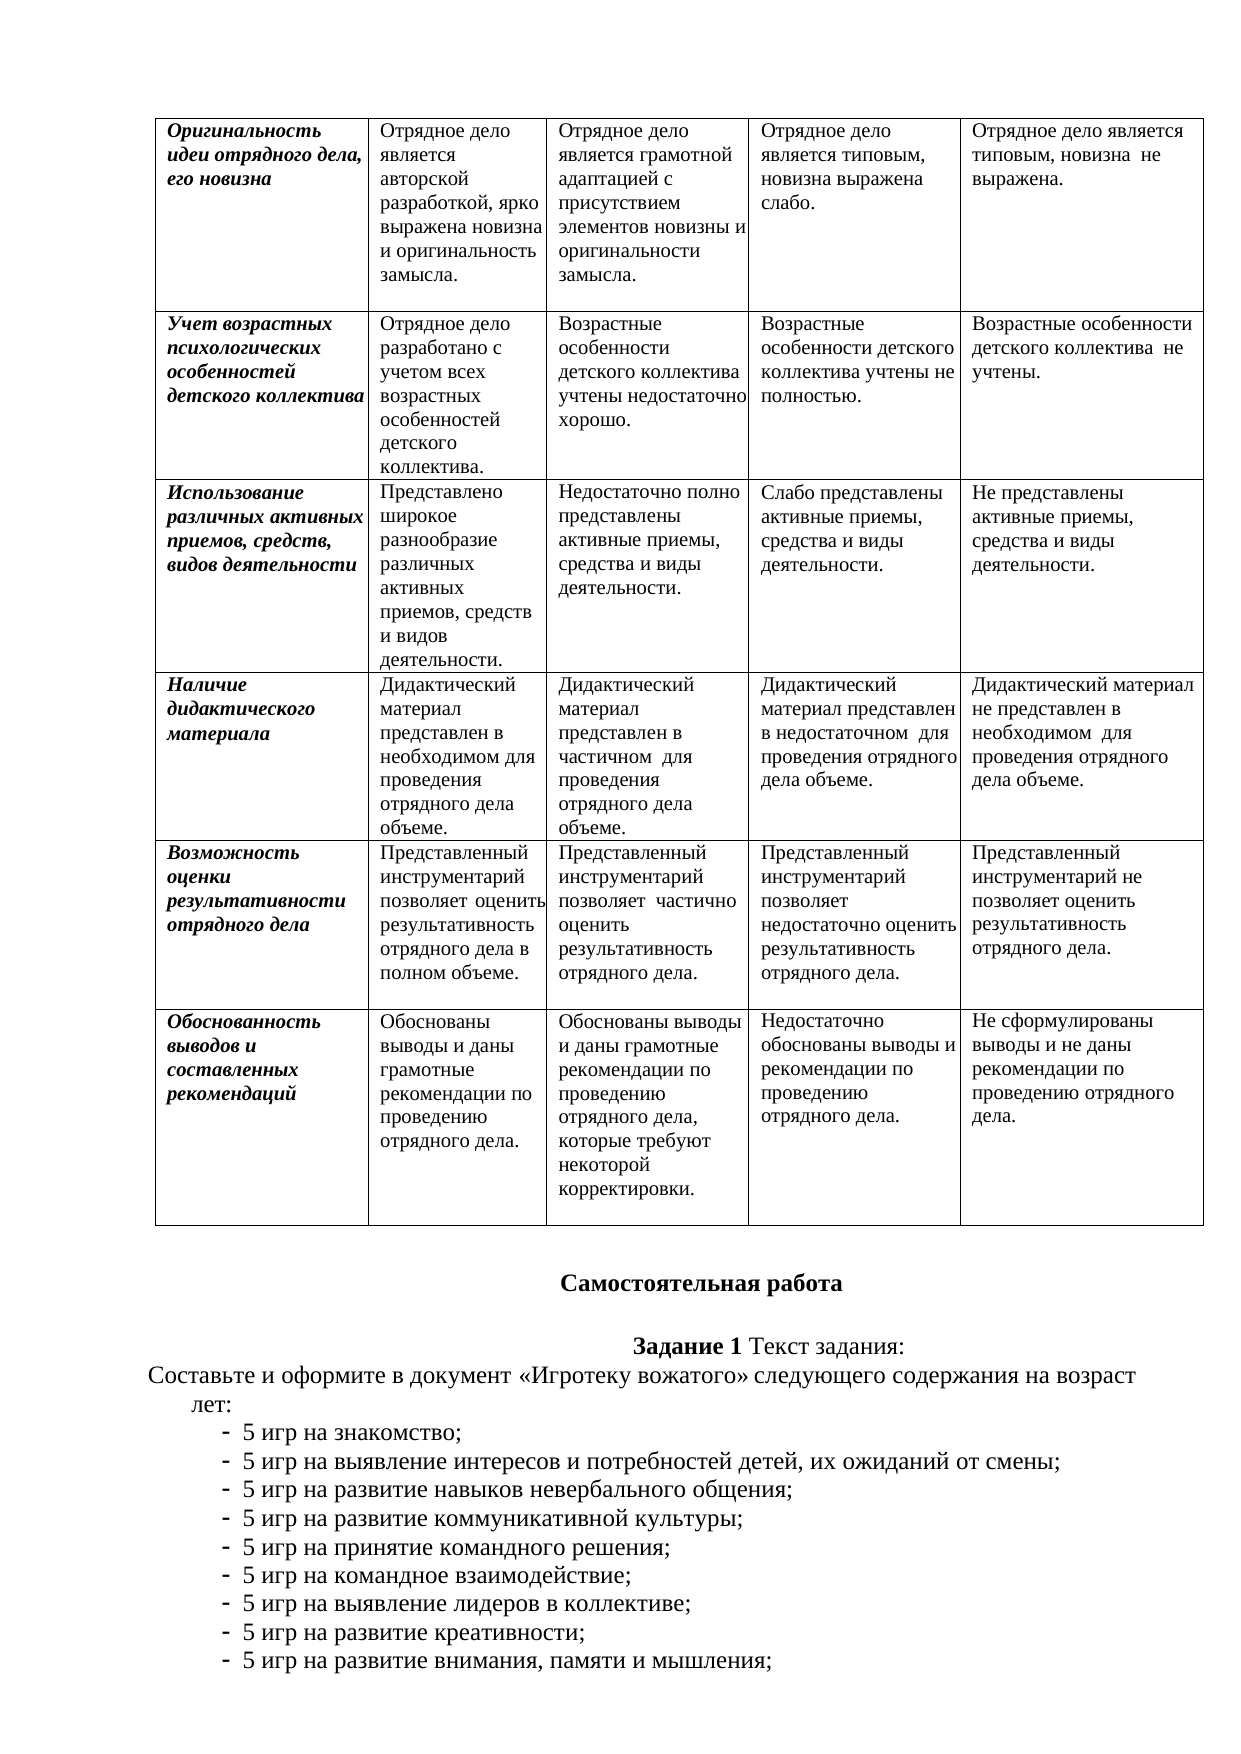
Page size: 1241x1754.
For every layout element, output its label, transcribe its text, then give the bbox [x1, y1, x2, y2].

table_cell Возрастные особенности детского коллектива не учтены. [961, 312, 1203, 479]
table_cell Недостаточно полно представлены активные приемы, средства и виды деятельности. [547, 480, 748, 672]
text 5 игр на развитие внимания, памяти и мышления; [148, 1646, 1181, 1674]
text 5 игр на выявление интересов и потребностей детей, их ожиданий от смены; [148, 1447, 1181, 1475]
table_cell Отрядное дело является типовым, новизна выражена слабо. [749, 119, 960, 311]
table_cell Наличие дидактического материала [156, 673, 368, 840]
text 5 игр на принятие командного решения; [148, 1532, 1181, 1561]
table_cell Возрастные особенности детского коллектива учтены не полностью. [749, 312, 960, 479]
table_cell Отрядное дело является типовым, новизна не выражена. [961, 119, 1203, 311]
table_cell Представлено широкое разнообразие различных активных приемов, средств и видов деятельности. [369, 480, 546, 672]
text 5 игр на знакомство; [148, 1418, 1181, 1447]
table_cell Не представлены активные приемы, средства и виды деятельности. [961, 480, 1203, 672]
table_cell Дидактический материал представлен в частичном для проведения отрядного дела объеме. [547, 673, 748, 840]
text 5 игр на развитие навыков невербального общения; [148, 1475, 1181, 1503]
table_cell Использование различных активных приемов, средств, видов деятельности [156, 480, 368, 672]
text Задание 1 Текст задания: [148, 1332, 1181, 1360]
table_cell Возрастные особенности детского коллектива учтены недостаточно хорошо. [547, 312, 748, 479]
table_cell Представленный инструментарий позволяет частично оценить результативность отрядного дела. [547, 841, 748, 1008]
text 5 игр на выявление лидеров в коллективе; [148, 1589, 1181, 1617]
table_cell Дидактический материал представлен в необходимом для проведения отрядного дела объеме. [369, 673, 546, 840]
table_cell Обоснованность выводов и составленных рекомендаций [156, 1010, 368, 1225]
table_cell Возможность оценки результативности отрядного дела [156, 841, 368, 1008]
table_cell Представленный инструментарий позволяет недостаточно оценить результативность отрядного дела. [749, 841, 960, 1008]
table_cell Отрядное дело является грамотной адаптацией с присутствием элементов новизны и оригинальности замысла. [547, 119, 748, 311]
table_cell Дидактический материал представлен в недостаточном для проведения отрядного дела объеме. [749, 673, 960, 840]
table_cell Представленный инструментарий не позволяет оценить результативность отрядного дела. [961, 841, 1203, 1008]
table_cell Обоснованы выводы и даны грамотные рекомендации по проведению отрядного дела, которые требуют некоторой корректировки. [547, 1010, 748, 1225]
table_cell Слабо представлены активные приемы, средства и виды деятельности. [749, 480, 960, 672]
table_cell Недостаточно обоснованы выводы и рекомендации по проведению отрядного дела. [749, 1010, 960, 1225]
table_cell Представленный инструментарий позволяет оценить результативность отрядного дела в полном объеме. [369, 841, 546, 1008]
text 5 игр на развитие коммуникативной культуры; [148, 1504, 1181, 1532]
table_cell Дидактический материал не представлен в необходимом для проведения отрядного дела объеме. [961, 673, 1203, 840]
text 5 игр на командное взаимодействие; [148, 1561, 1181, 1589]
table_cell Не сформулированы выводы и не даны рекомендации по проведению отрядного дела. [961, 1010, 1203, 1225]
table_cell Оригинальность идеи отрядного дела, его новизна [156, 119, 368, 311]
text 5 игр на развитие креативности; [148, 1617, 1181, 1646]
table_cell Обоснованы выводы и даны грамотные рекомендации по проведению отрядного дела. [369, 1010, 546, 1225]
text Составьте и оформите в документ «Игротеку вожатого»следующего содержания на возраст лет: [148, 1360, 1181, 1418]
table_cell Отрядное дело разработано с учетом всех возрастных особенностей детского коллектива. [369, 312, 546, 479]
table_cell Отрядное дело является авторской разработкой, ярко выражена новизна и оригинальность замысла. [369, 119, 546, 311]
table_cell Учет возрастных психологических особенностей детского коллектива [156, 312, 368, 479]
text Самостоятельная работа [560, 1268, 1181, 1297]
